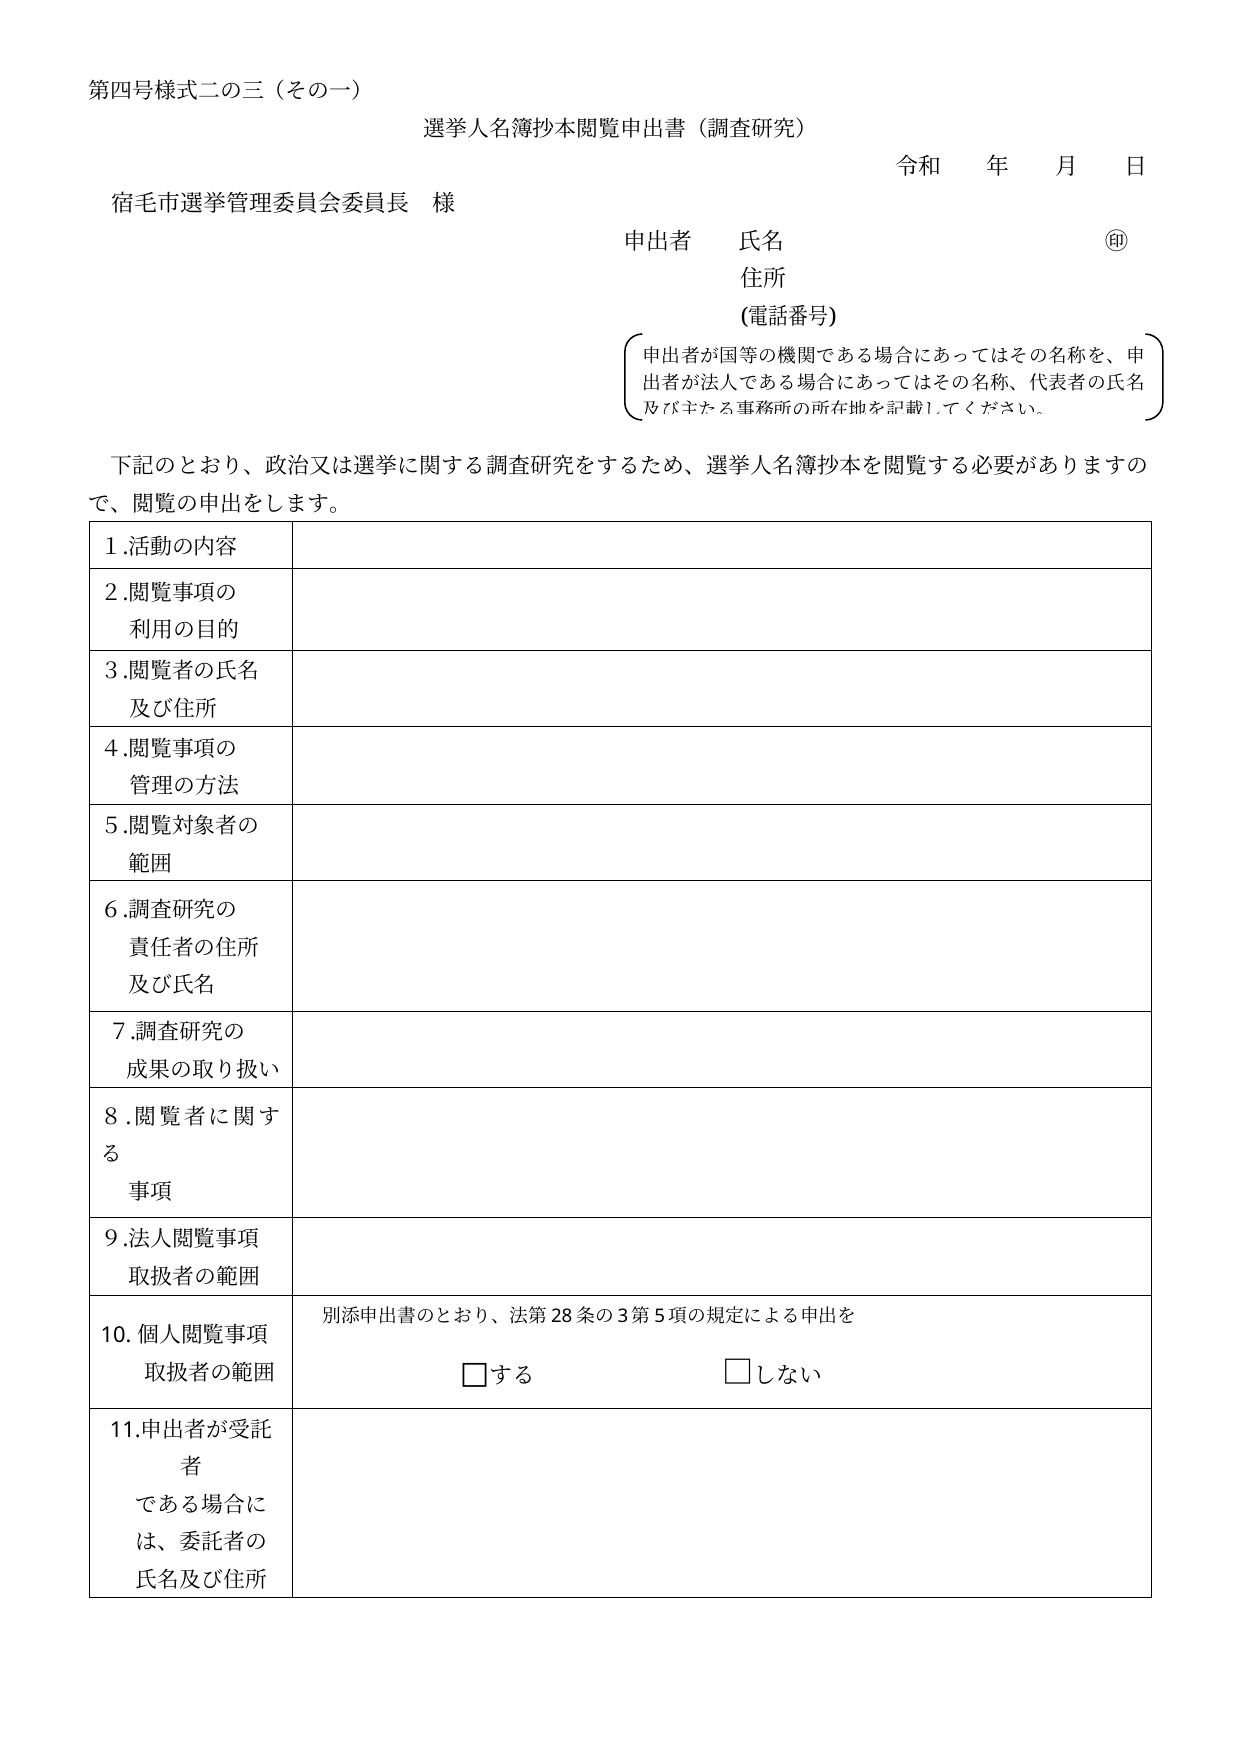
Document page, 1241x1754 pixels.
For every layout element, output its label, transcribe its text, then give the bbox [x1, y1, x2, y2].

table_cell ５.閲覧対象者の 範囲 [90, 805, 292, 880]
table_cell [293, 881, 1151, 1011]
text 申出者 氏名 ㊞ [89, 221, 1152, 258]
table_cell [293, 1012, 1151, 1087]
table_cell ９.法人閲覧事項 取扱者の範囲 [90, 1218, 292, 1294]
table_cell ４.閲覧事項の 管理の方法 [90, 727, 292, 804]
table_cell ６.調査研究の 責任者の住所 及び氏名 [90, 881, 292, 1011]
table_cell ７.調査研究の 成果の取り扱い [90, 1012, 292, 1087]
text 令和 年 月 日 [89, 146, 1152, 183]
table_cell 10. 個人閲覧事項 取扱者の範囲 [90, 1296, 292, 1408]
table_cell 別添申出書のとおり、法第28条の3第5項の規定による申出を □する □しない [293, 1296, 1151, 1408]
text (電話番号) [89, 296, 1152, 333]
table_cell [293, 569, 1151, 650]
table_cell ３.閲覧者の氏名 及び住所 [90, 651, 292, 726]
text 住所 [89, 258, 1152, 296]
table_cell 11.申出者が受託者 である場合に は、委託者の 氏名及び住所 [90, 1409, 292, 1597]
table_cell [293, 1409, 1151, 1597]
table_header １.活動の内容 [90, 522, 292, 568]
table_cell [293, 805, 1151, 880]
table_cell [293, 1218, 1151, 1294]
text 選挙人名簿抄本閲覧申出書（調査研究） [89, 108, 1152, 146]
table_cell ２.閲覧事項の 利用の目的 [90, 569, 292, 650]
table_cell [293, 727, 1151, 804]
text 第四号様式二の三（その一） [89, 71, 1152, 108]
text 下記のとおり、政治又は選挙に関する調査研究をするため、選挙人名簿抄本を閲覧する必要がありますので、閲覧の申出をします。 [89, 446, 1152, 521]
table_cell ８.閲覧者に関する 事項 [90, 1088, 292, 1217]
table_header [293, 522, 1151, 568]
table_cell [293, 651, 1151, 726]
table_cell [293, 1088, 1151, 1217]
text 宿毛市選挙管理委員会委員長 様 [89, 183, 1152, 221]
